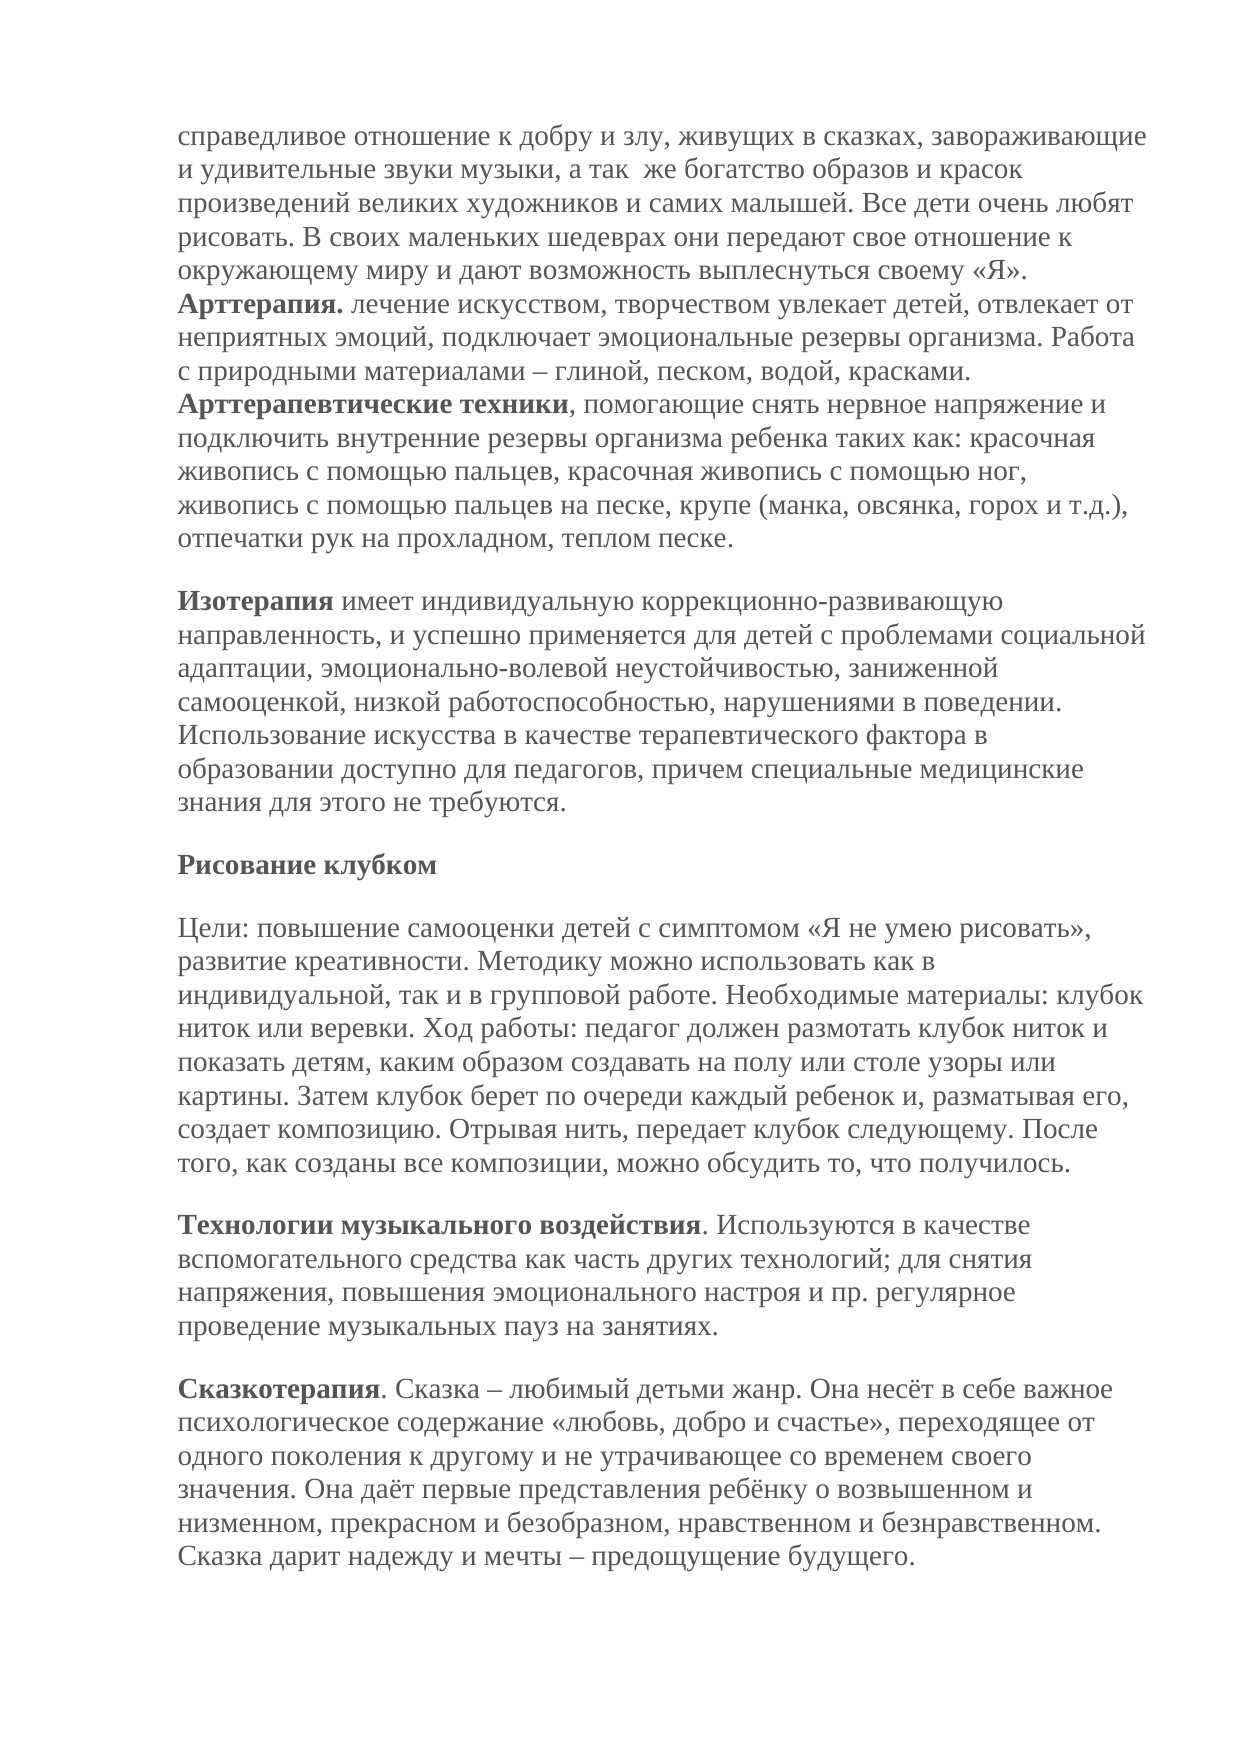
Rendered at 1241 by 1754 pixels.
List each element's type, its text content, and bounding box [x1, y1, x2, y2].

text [177, 118, 1152, 554]
text Сказкотерапия. Сказка – любимый детьми жанр. Она несёт в себе важное психологическое содержание «любовь, добро и счастье», переходящее от одного поколения к другому и не утрачивающее со временем своего значения. Она даёт первые представления ребёнку о возвышенном и низменном, прекрасном и безобразном, нравственном и безнравственном. Сказка дарит надежду и мечты – предощущение будущего. [177, 1371, 1152, 1572]
text Изотерапия имеет индивидуальную коррекционно-развивающую направленность, и успешно применяется для детей с проблемами социальной адаптации, эмоционально-волевой неустойчивостью, заниженной самооценкой, низкой работоспособностью, нарушениями в поведении. Использование искусства в качестве терапевтического фактора в образовании доступно для педагогов, причем специальные медицинские знания для этого не требуются. [177, 583, 1152, 818]
text Технологии музыкального воздействия. Используются в качестве вспомогательного средства как часть других технологий; для снятия напряжения, повышения эмоционального настроя и пр. регулярное проведение музыкальных пауз на занятиях. [177, 1207, 1152, 1342]
text Цели: повышение самооценки детей с симптомом «Я не умею рисовать», развитие креативности. Методику можно использовать как в индивидуальной, так и в групповой работе. Необходимые материалы: клубок ниток или веревки. Ход работы: педагог должен размотать клубок ниток и показать детям, каким образом создавать на полу или столе узоры или картины. Затем клубок берет по очереди каждый ребенок и, разматывая его, создает композицию. Отрывая нить, передает клубок следующему. После того, как созданы все композиции, можно обсудить то, что получилось. [177, 910, 1152, 1178]
text Рисование клубком [177, 847, 1152, 881]
